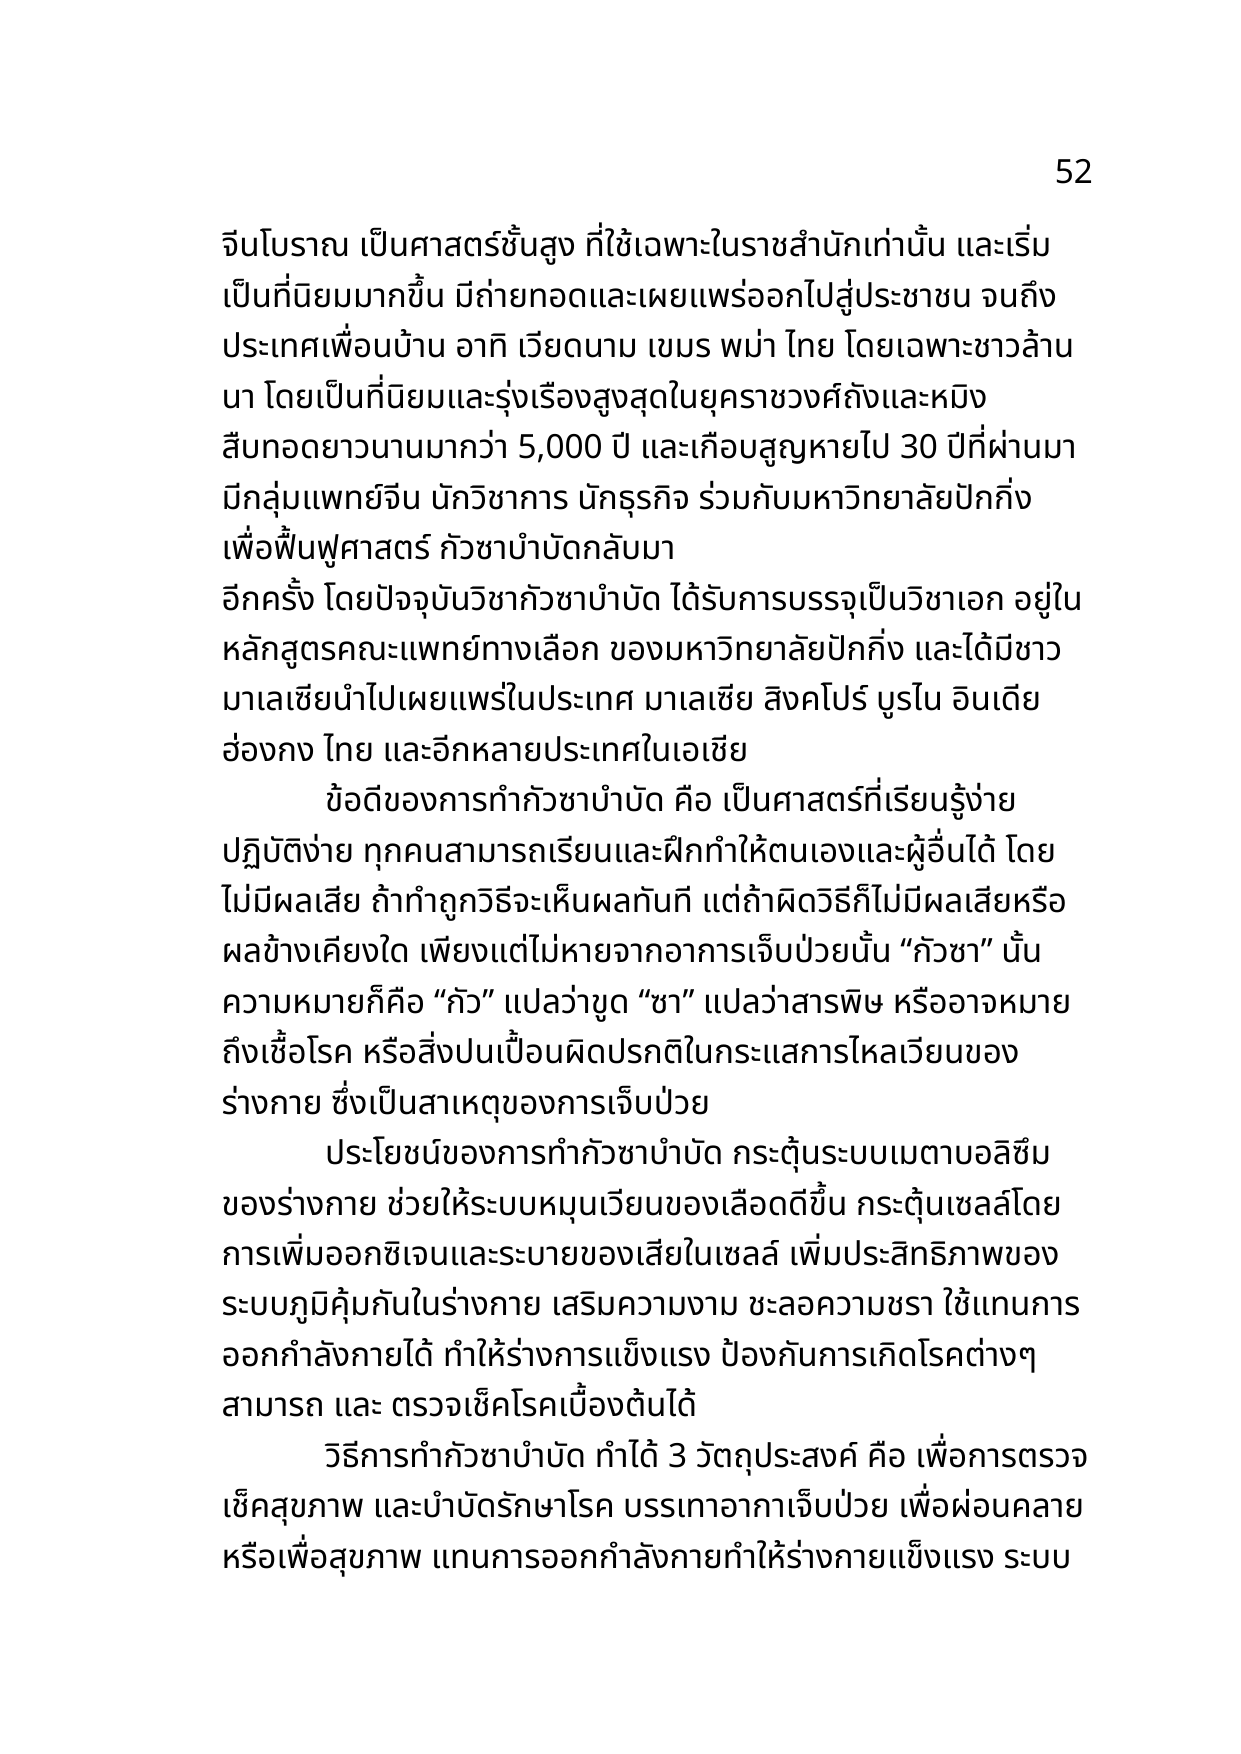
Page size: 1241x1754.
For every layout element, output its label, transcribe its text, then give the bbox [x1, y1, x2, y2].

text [221, 221, 1092, 574]
text ประโยชน์ของการทำกัวซาบำบัด กระตุ้นระบบเมตาบอลิซึมของร่างกาย ช่วยให้ระบบหมุนเวียนของเลือดดีขึ้น กระตุ้นเซลล์โดยการเพิ่มออกซิเจนและระบายของเสียในเซลล์ เพิ่มประสิทธิภาพของระบบภูมิคุ้มกันในร่างกาย เสริมความงาม ชะลอความชรา ใช้แทนการออกกำลังกายได้ ทำให้ร่างการแข็งแรง ป้องกันการเกิดโรคต่างๆ สามารถ และ ตรวจเช็คโรคเบื้องต้นได้ [221, 1129, 1092, 1432]
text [221, 1432, 1092, 1583]
text ข้อดีของการทำกัวซาบำบัด คือ เป็นศาสตร์ที่เรียนรู้ง่าย ปฏิบัติง่าย ทุกคนสามารถเรียนและฝึกทำให้ตนเองและผู้อื่นได้ โดยไม่มีผลเสีย ถ้าทำถูกวิธีจะเห็นผลทันที แต่ถ้าผิดวิธีก็ไม่มีผลเสียหรือผลข้างเคียงใด เพียงแต่ไม่หายจากอาการเจ็บป่วยนั้น “กัวซา” นั้นความหมายก็คือ “กัว” แปลว่าขูด “ซา” แปลว่าสารพิษ หรืออาจหมายถึงเชื้อโรค หรือสิ่งปนเปื้อนผิดปรกติในกระแสการไหลเวียนของร่างกาย ซึ่งเป็นสาเหตุของการเจ็บป่วย [221, 776, 1092, 1129]
text อีกครั้ง โดยปัจจุบันวิชากัวซาบำบัด ได้รับการบรรจุเป็นวิชาเอก อยู่ในหลักสูตรคณะแพทย์ทางเลือก ของมหาวิทยาลัยปักกิ่ง และได้มีชาวมาเลเซียนำไปเผยแพร่ในประเทศ มาเลเซีย สิงคโปร์ บูรไน อินเดีย ฮ่องกง ไทย และอีกหลายประเทศในเอเชีย [221, 574, 1092, 776]
